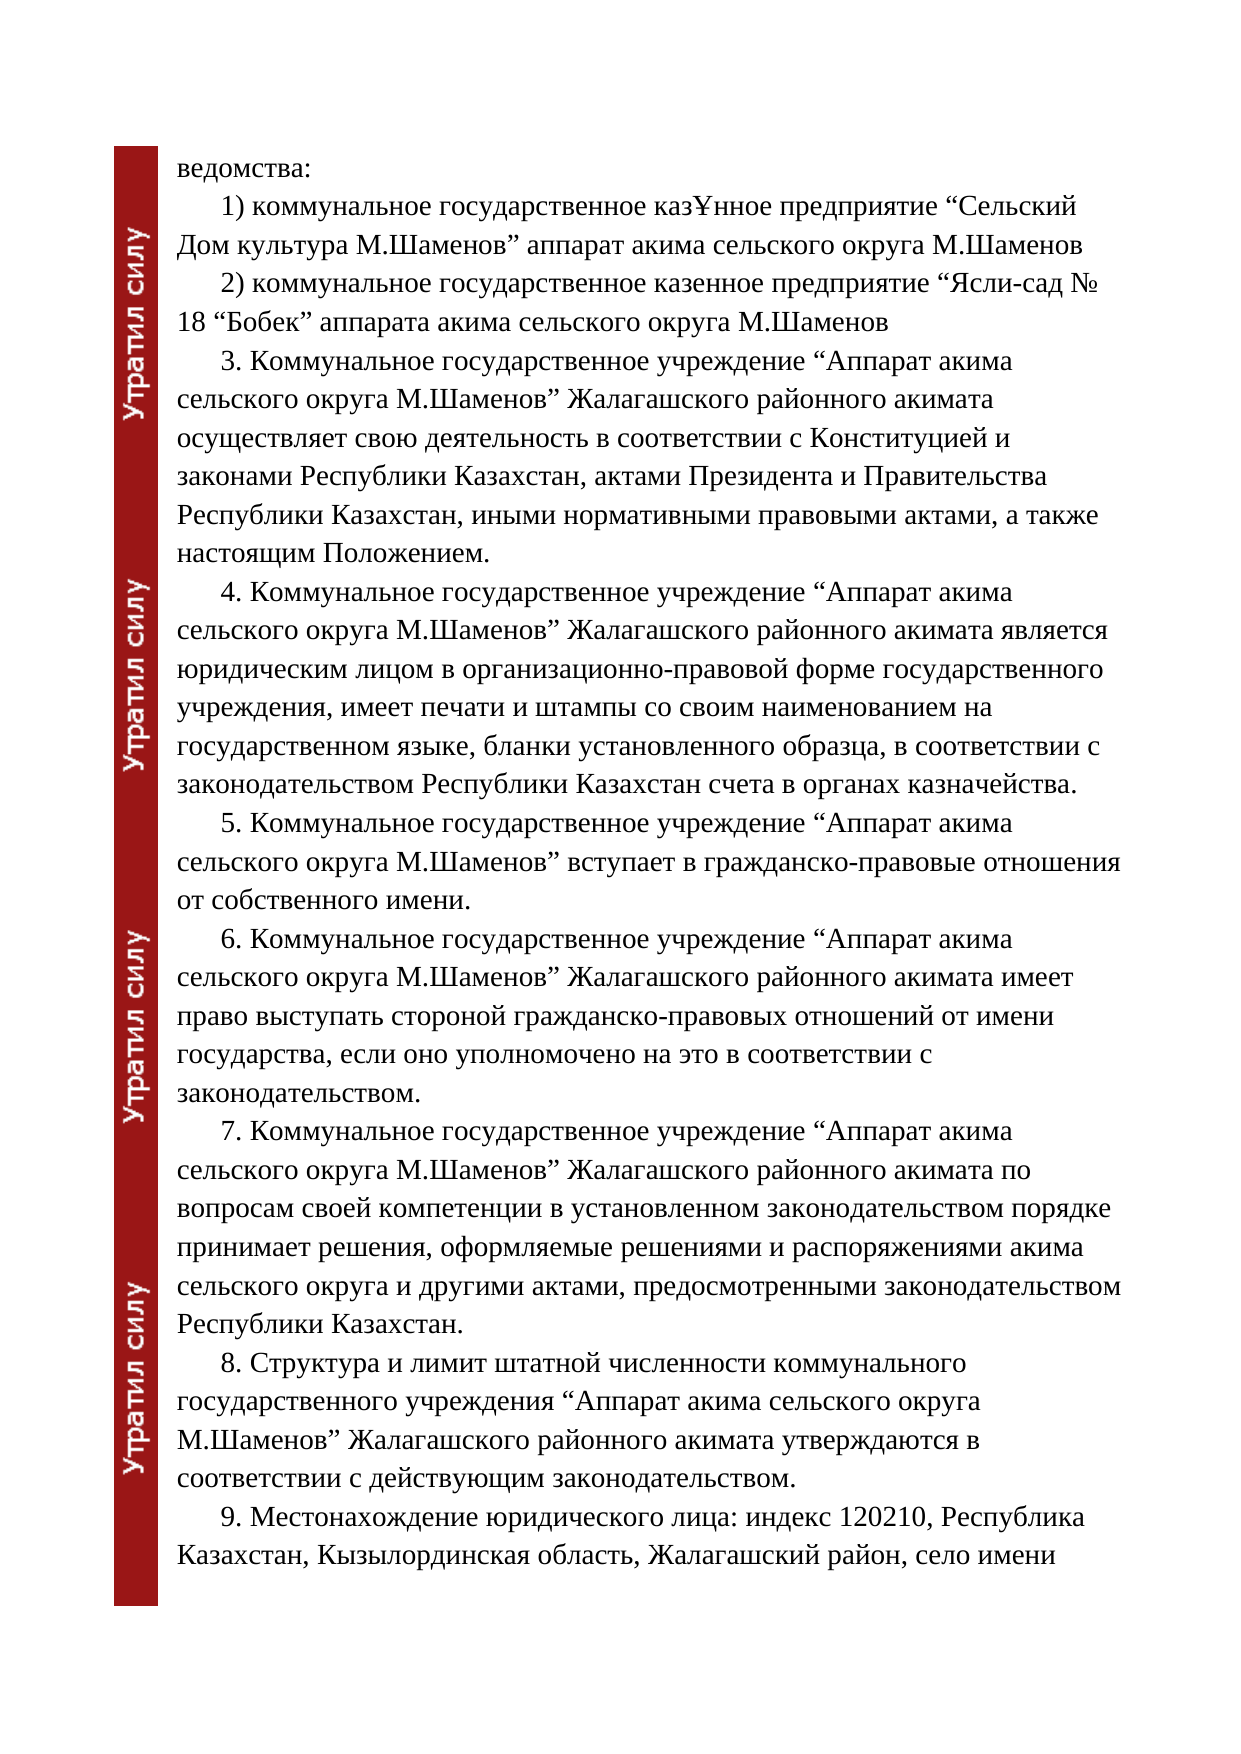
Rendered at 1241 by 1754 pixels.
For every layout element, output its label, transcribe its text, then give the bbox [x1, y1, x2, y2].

picture [114, 146, 158, 150]
picture [114, 1571, 158, 1606]
